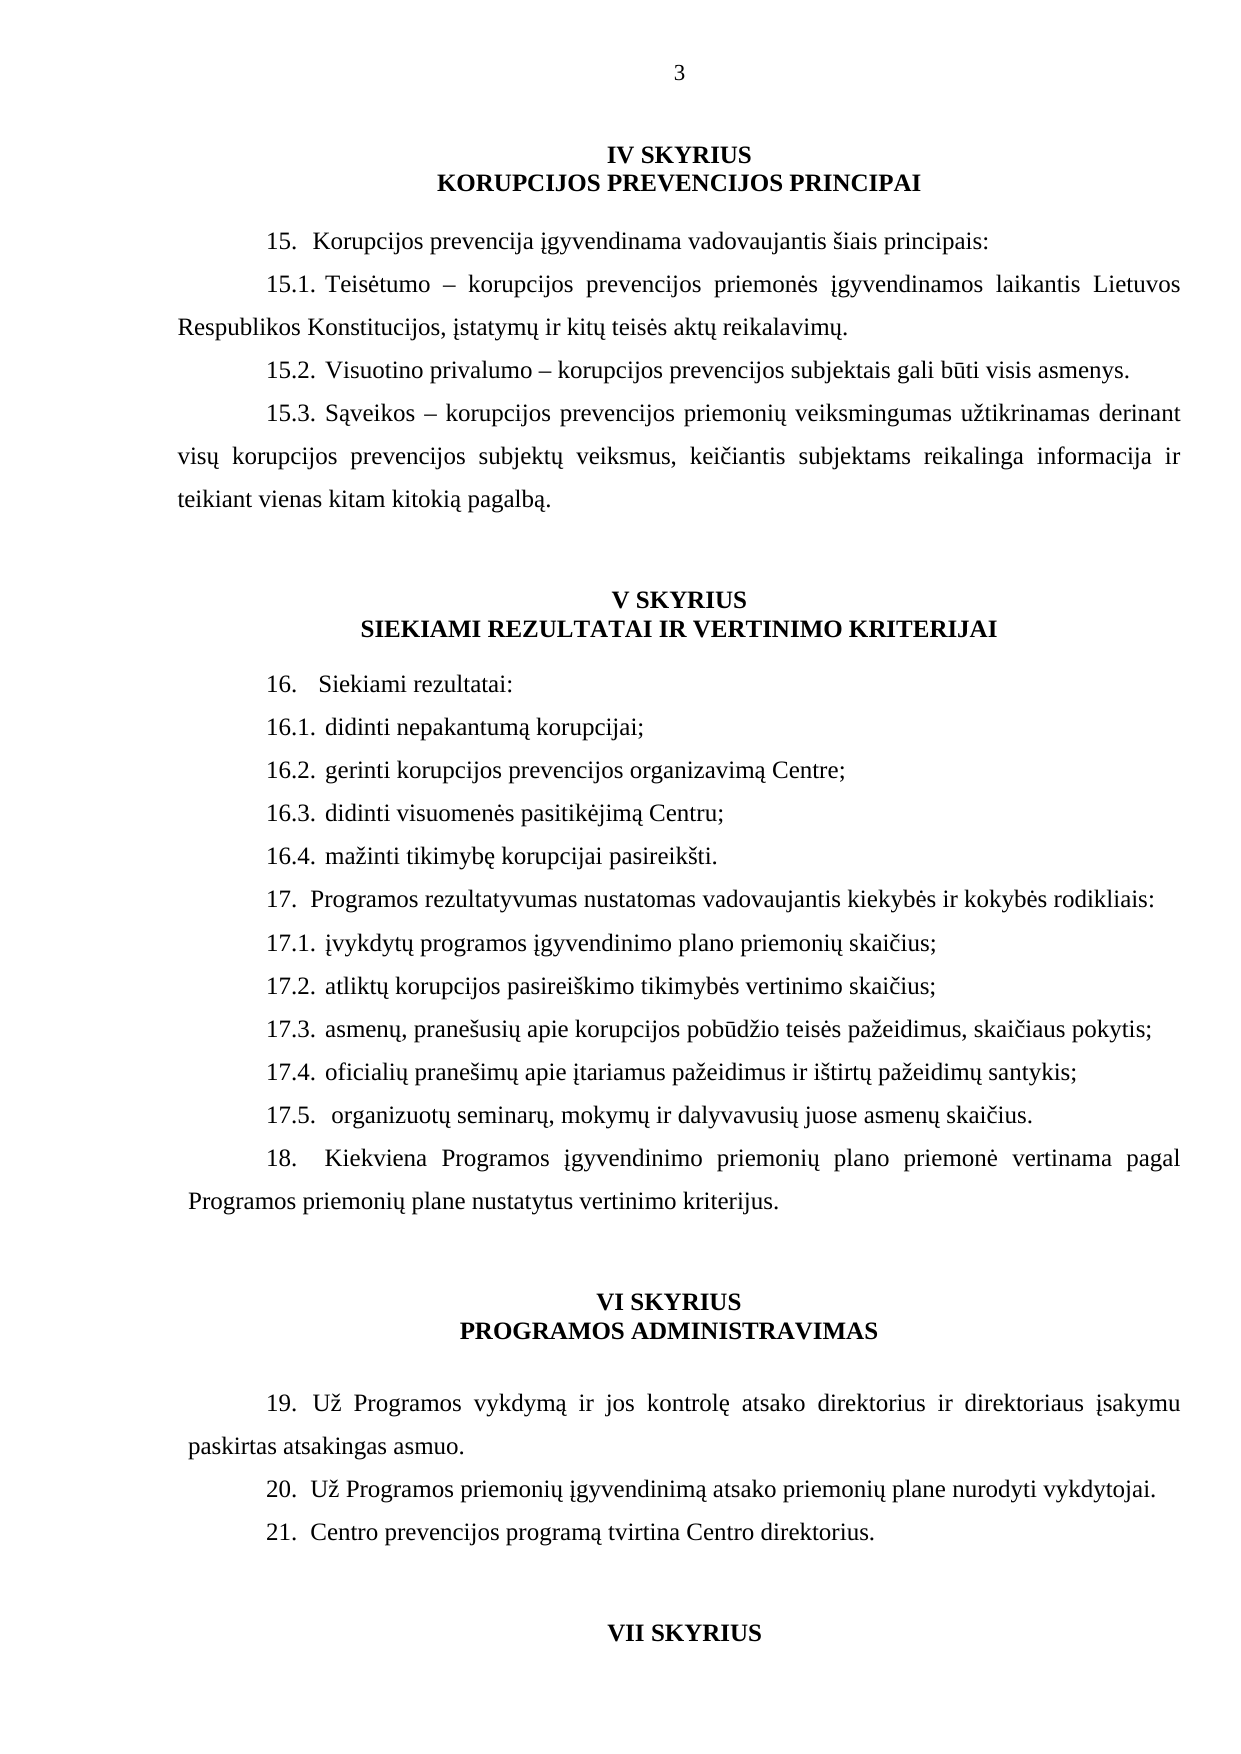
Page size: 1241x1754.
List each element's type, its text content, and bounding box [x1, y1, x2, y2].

list Už Programos priemonių įgyvendinimą atsako priemonių plane nurodyti vykdytojai. [188, 1474, 1181, 1503]
list gerinti korupcijos prevencijos organizavimą Centre; [188, 755, 1181, 784]
text KORUPCIJOS PREVENCIJOS PRINCIPAI [177, 169, 1181, 197]
list didinti nepakantumą korupcijai; [188, 712, 1181, 741]
text IV SKYRIUS [177, 141, 1181, 169]
text VI SKYRIUS [157, 1287, 1181, 1316]
list Teisėtumo – korupcijos prevencijos priemonės įgyvendinamos laikantis Lietuvos Respublikos Konstitucijos, įstatymų ir kitų teisės aktų reikalavimų. [177, 269, 1181, 341]
list atliktų korupcijos pasireiškimo tikimybės vertinimo skaičius; [188, 971, 1181, 999]
list Programos rezultatyvumas nustatomas vadovaujantis kiekybės ir kokybės rodikliais: [188, 884, 1181, 913]
text PROGRAMOS ADMINISTRAVIMAS [157, 1316, 1181, 1344]
text SIEKIAMI REZULTATAI IR VERTINIMO KRITERIJAI [177, 614, 1181, 643]
list Korupcijos prevencija įgyvendinama vadovaujantis šiais principais: [188, 226, 1181, 254]
list organizuotų seminarų, mokymų ir dalyvavusių juose asmenų skaičius. [188, 1100, 1181, 1129]
list Kiekviena Programos įgyvendinimo priemonių plano priemonė vertinama pagal Programos priemonių plane nustatytus vertinimo kriterijus. [188, 1143, 1181, 1215]
list įvykdytų programos įgyvendinimo plano priemonių skaičius; [188, 928, 1181, 956]
list Centro prevencijos programą tvirtina Centro direktorius. [188, 1517, 1181, 1546]
list asmenų, pranešusių apie korupcijos pobūdžio teisės pažeidimus, skaičiaus pokytis; [188, 1014, 1181, 1043]
text VII SKYRIUS [188, 1618, 1181, 1646]
list Už Programos vykdymą ir jos kontrolę atsako direktorius ir direktoriaus įsakymu paskirtas atsakingas asmuo. [188, 1388, 1181, 1459]
list didinti visuomenės pasitikėjimą Centru; [188, 798, 1181, 827]
list Siekiami rezultatai: [188, 669, 1181, 698]
list Sąveikos – korupcijos prevencijos priemonių veiksmingumas užtikrinamas derinant visų korupcijos prevencijos subjektų veiksmus, keičiantis subjektams reikalinga informacija ir teikiant vienas kitam kitokią pagalbą. [177, 398, 1181, 513]
list Visuotino privalumo – korupcijos prevencijos subjektais gali būti visis asmenys. [177, 355, 1181, 384]
list oficialių pranešimų apie įtariamus pažeidimus ir ištirtų pažeidimų santykis; [188, 1057, 1181, 1086]
list mažinti tikimybę korupcijai pasireikšti. [188, 841, 1181, 870]
text V SKYRIUS [177, 585, 1181, 614]
